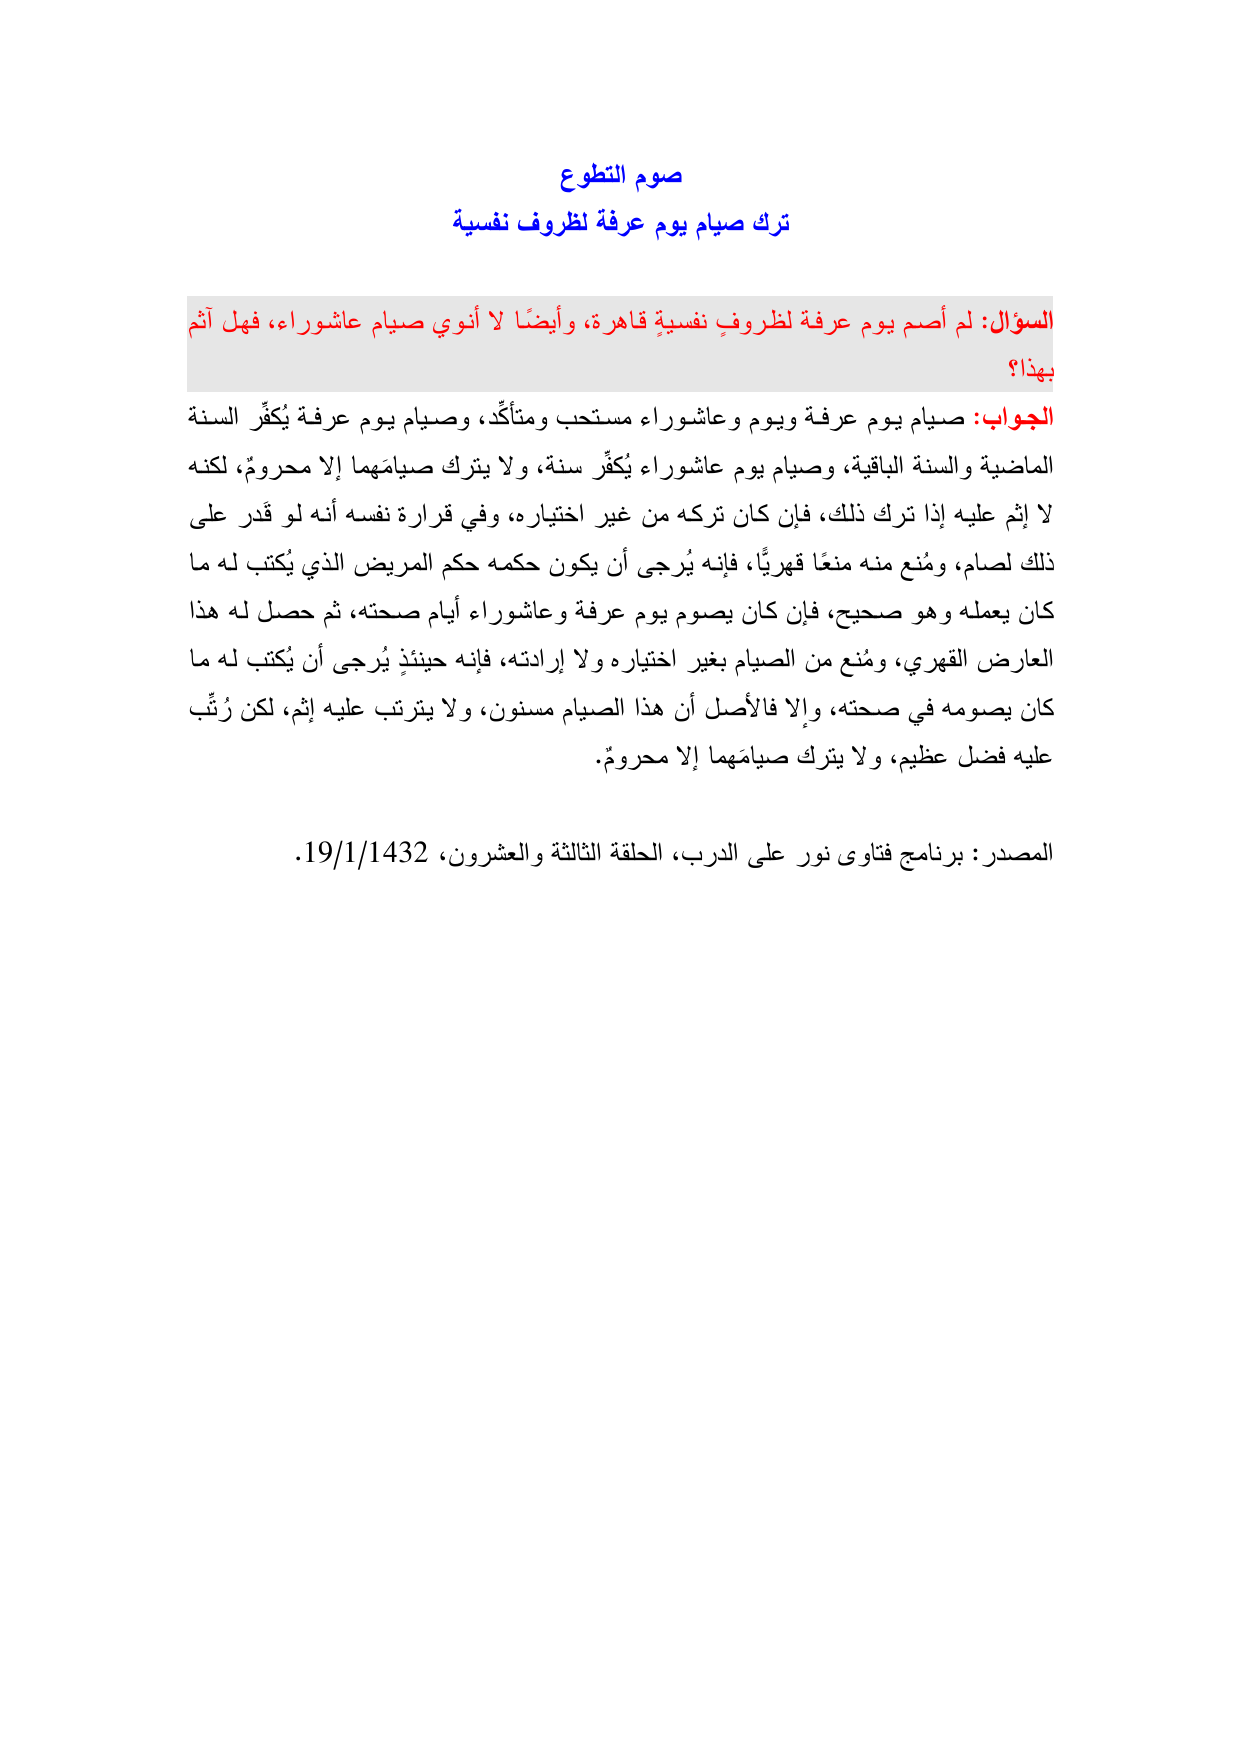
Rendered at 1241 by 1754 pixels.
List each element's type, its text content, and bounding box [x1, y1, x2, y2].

title صوم التطوع [187, 150, 1053, 198]
text المصدر: برنامج فتاوى نور على الدرب، الحلقة الثالثة والعشرون، 19/1/1432. [187, 828, 1053, 876]
text السؤال: لم أصم يوم عرفة لظروفٍ نفسيةٍ قاهرة، وأيضًا لا أنوي صيام عاشوراء، فهل آثم بهذا؟ [187, 296, 1053, 392]
title ترك صيام يوم عرفة لظروف نفسية [187, 198, 1053, 247]
text الجواب: صيام يوم عرفة ويوم وعاشوراء مستحب ومتأكِّد، وصيام يوم عرفة يُكفِّر السنة الماضية والسنة الباقية، وصيام يوم عاشوراء يُكفِّر سنة، ولا يترك صيامَهما إلا محرومٌ، لكنه لا إثم عليه إذا ترك ذلك، فإن كان تركه من غير اختياره، وفي قرارة نفسه أنه لو قَدر على ذلك لصام، ومُنع منه منعًا قهريًّا، فإنه يُرجى أن يكون حكمه حكم المريض الذي يُكتب له ما كان يعمله وهو صحيح، فإن كان يصوم يوم عرفة وعاشوراء أيام صحته، ثم حصل له هذا العارض القهري، ومُنع من الصيام بغير اختياره ولا إرادته، فإنه حينئذٍ يُرجى أن يُكتب له ما كان يصومه في صحته، وإلا فالأصل أن هذا الصيام مسنون، ولا يترتب عليه إثم، لكن رُتِّب عليه فضل عظيم، ولا يترك صيامَهما إلا محرومٌ. [187, 392, 1053, 779]
